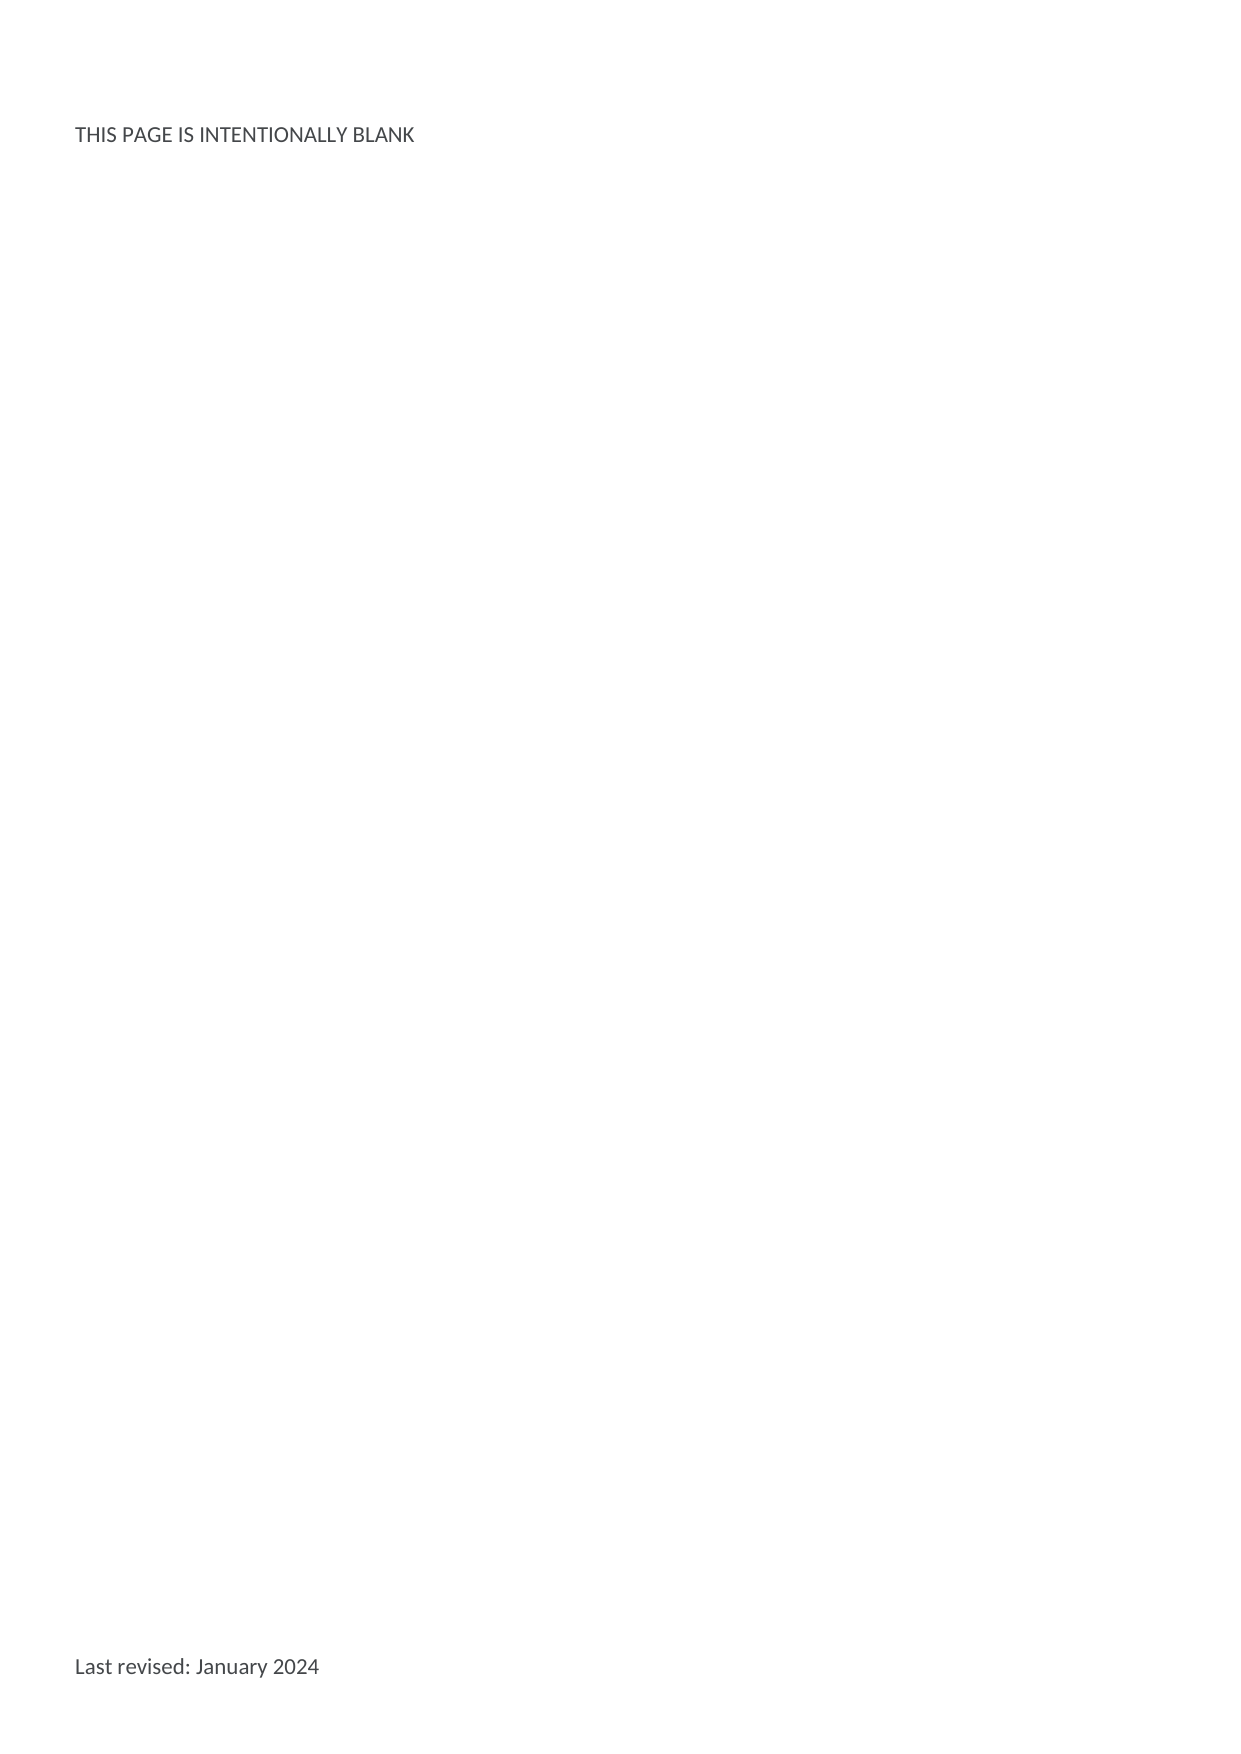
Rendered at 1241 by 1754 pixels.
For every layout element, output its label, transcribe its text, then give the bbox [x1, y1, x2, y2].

text THIS PAGE IS INTENTIONALLY BLANK [75, 120, 1165, 148]
